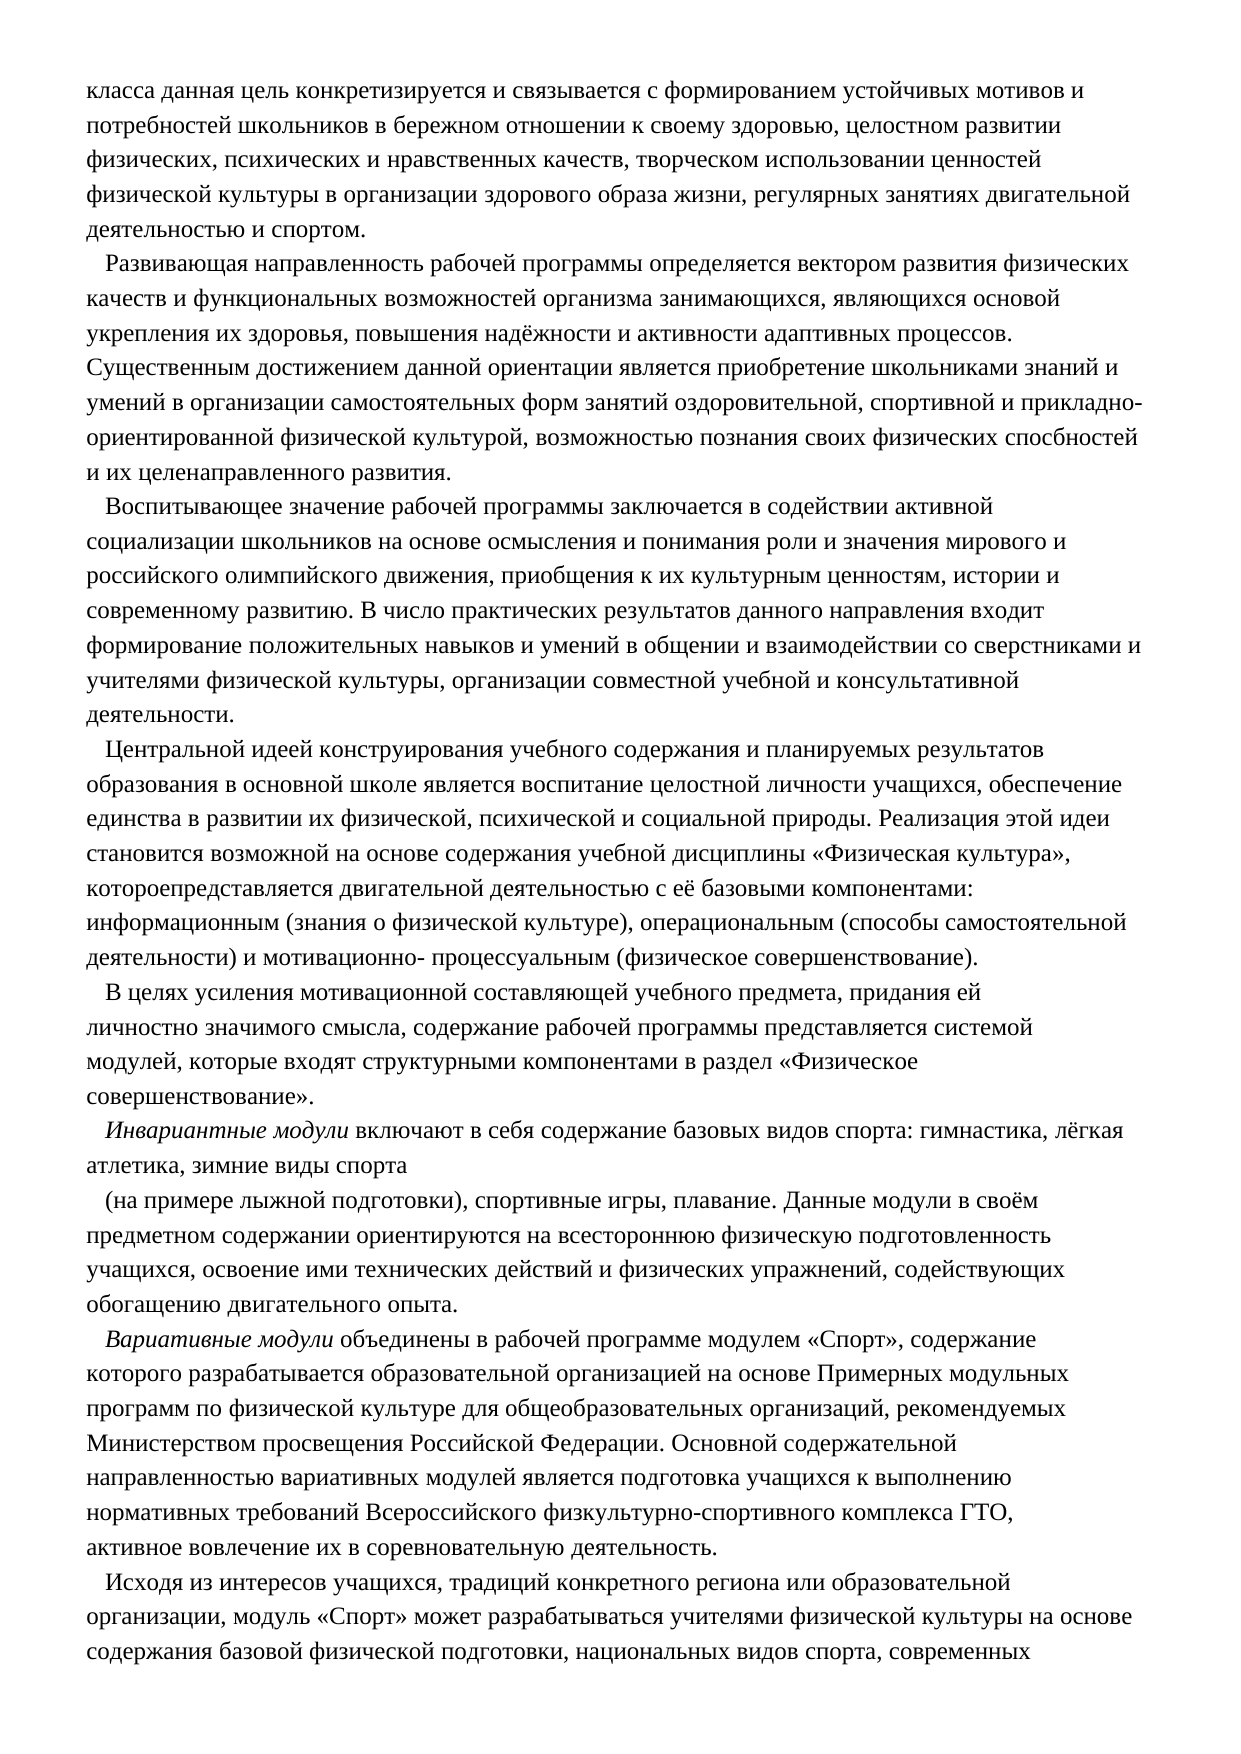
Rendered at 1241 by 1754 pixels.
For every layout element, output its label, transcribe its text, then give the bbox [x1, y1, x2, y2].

text Воспитывающее значение рабочей программы заключается в содействии активной социализации школьников на основе осмысления и понимания роли и значения мирового и российского олимпийского движения, приобщения к их культурным ценностям, истории и современному развитию. В число практических результатов данного направления входит формирование положительных навыков и умений в общении и взаимодействии со сверстниками и учителями физической культуры, организации совместной учебной и консультативной деятельности. [86, 491, 1143, 728]
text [86, 1567, 1146, 1665]
text Инвариантные модули включают в себя содержание базовых видов спорта: гимнастика, лёгкая атлетика, зимние виды спорта [86, 1116, 1165, 1179]
text Центральной идеей конструирования учебного содержания и планируемых результатов образования в основной школе является воспитание целостной личности учащихся, обеспечение единства в развитии их физической, психической и социальной природы. Реализация этой идеи становится возможной на основе содержания учебной дисциплины «Физическая культура», котороепредставляется двигательной деятельностью с её базовыми компонентами: информационным (знания о физической культуре), операциональным (способы самостоятельной деятельности) и мотивационно- процессуальным (физическое совершенствование). [86, 734, 1152, 971]
text Вариативные модули объединены в рабочей программе модулем «Спорт», содержание которого разрабатывается образовательной организацией на основе Примерных модульных программ по физической культуре для общеобразовательных организаций, рекомендуемых Министерством просвещения Российской Федерации. Основной содержательной направленностью вариативных модулей является подготовка учащихся к выполнению нормативных требований Всероссийского физкультурно-спортивного комплекса ГТО, активное вовлечение их в соревновательную деятельность. [86, 1324, 1106, 1561]
text Развивающая направленность рабочей программы определяется вектором развития физических качеств и функциональных возможностей организма занимающихся, являющихся основой укрепления их здоровья, повышения надёжности и активности адаптивных процессов. Существенным достижением данной ориентации является приобретение школьниками знаний и умений в организации самостоятельных форм занятий оздоровительной, спортивной и прикладно- ориентированной физической культурой, возможностью познания своих физических спосбностей и их целенаправленного развития. [86, 248, 1151, 485]
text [86, 75, 1152, 242]
text (на примере лыжной подготовки), спортивные игры, плавание. Данные модули в своём предметном содержании ориентируются на всестороннюю физическую подготовленность учащихся, освоение ими технических действий и физических упражнений, содействующих обогащению двигательного опыта. [86, 1185, 1154, 1318]
text В целях усиления мотивационной составляющей учебного предмета, придания ей личностно значимого смысла, содержание рабочей программы представляется системой модулей, которые входят структурными компонентами в раздел «Физическое совершенствование». [86, 977, 1082, 1110]
